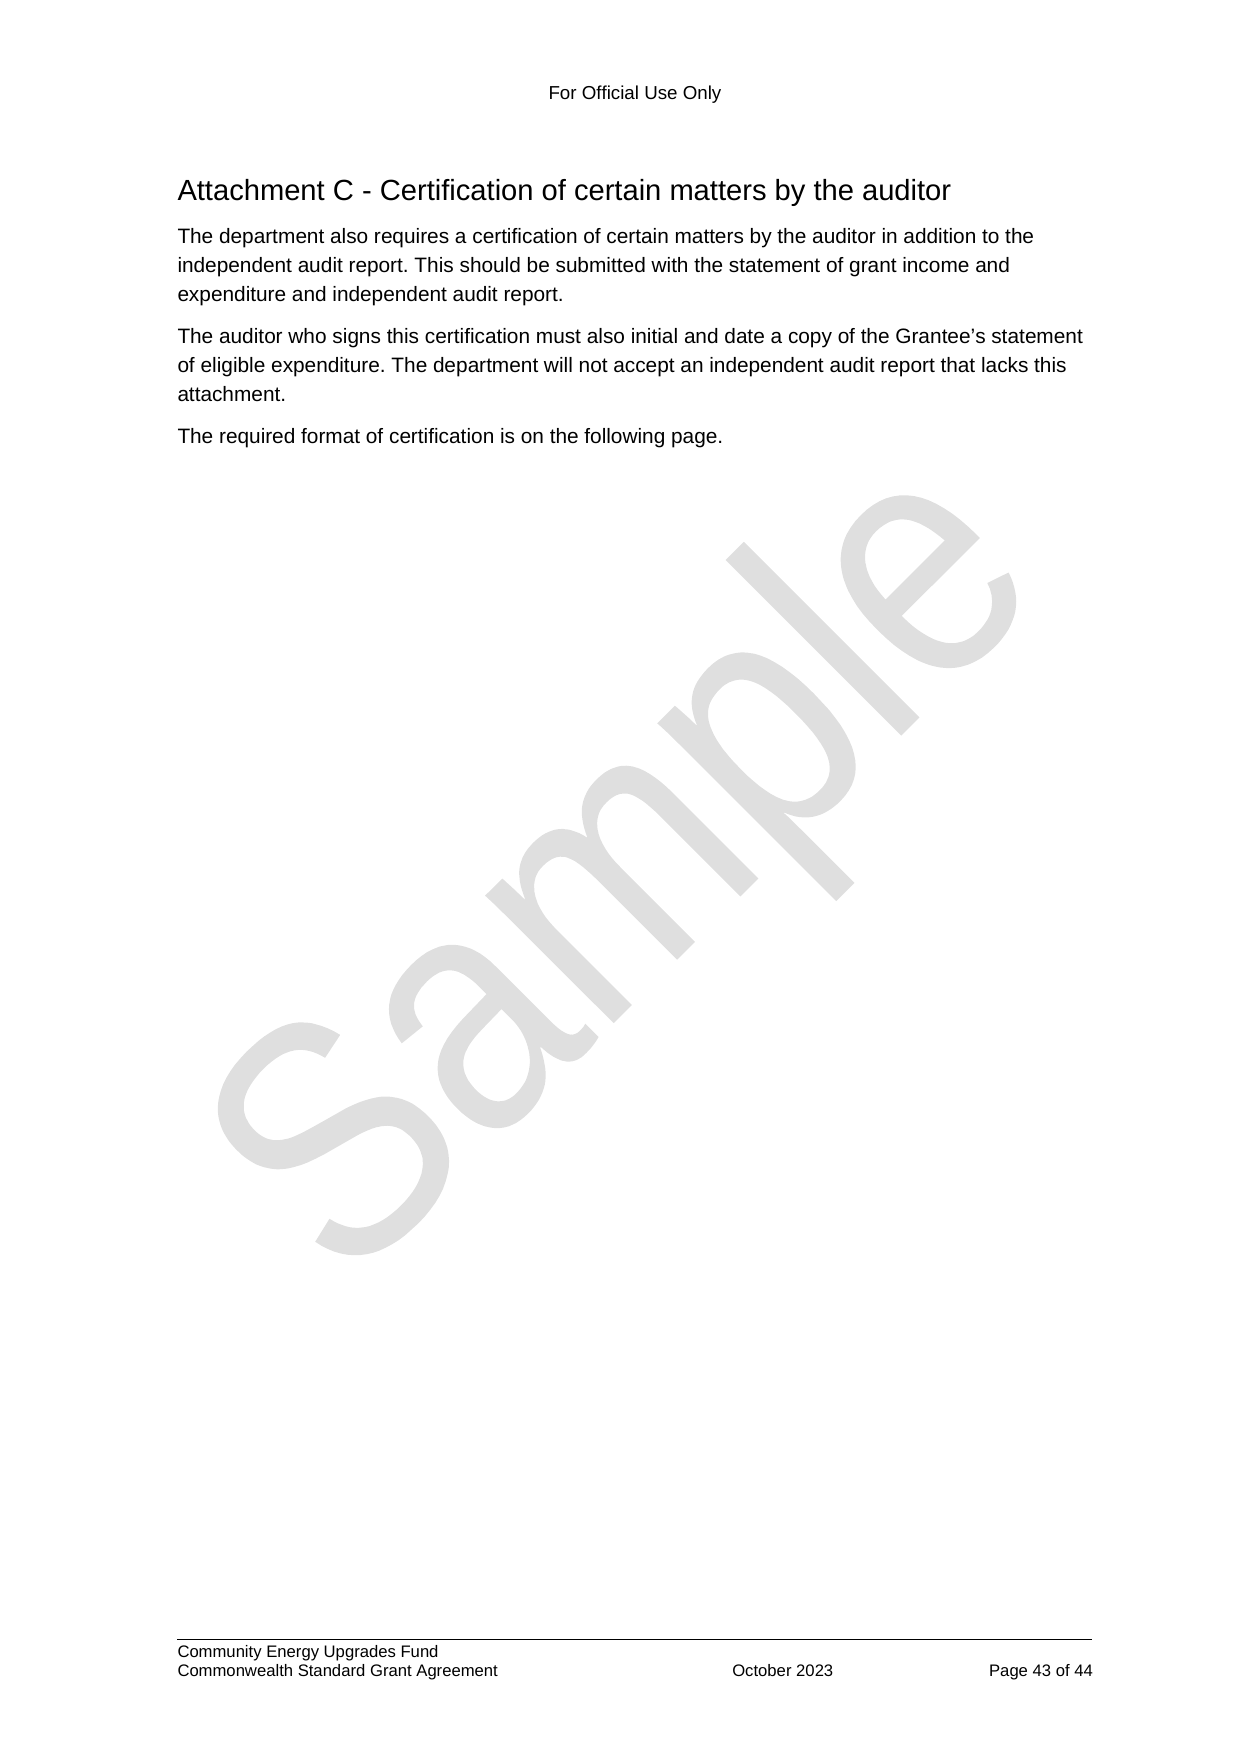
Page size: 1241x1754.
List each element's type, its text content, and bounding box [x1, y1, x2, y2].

text The required format of certification is on the following page. [177, 419, 1092, 448]
text The auditor who signs this certification must also initial and date a copy of the Grantee’s statement of eligible expenditure. The department will not accept an independent audit report that lacks this attachment. [177, 319, 1092, 406]
subtitle Attachment C - Certification of certain matters by the auditor [177, 173, 1092, 206]
text The department also requires a certification of certain matters by the auditor in addition to the independent audit report. This should be submitted with the statement of grant income and expenditure and independent audit report. [177, 219, 1092, 306]
